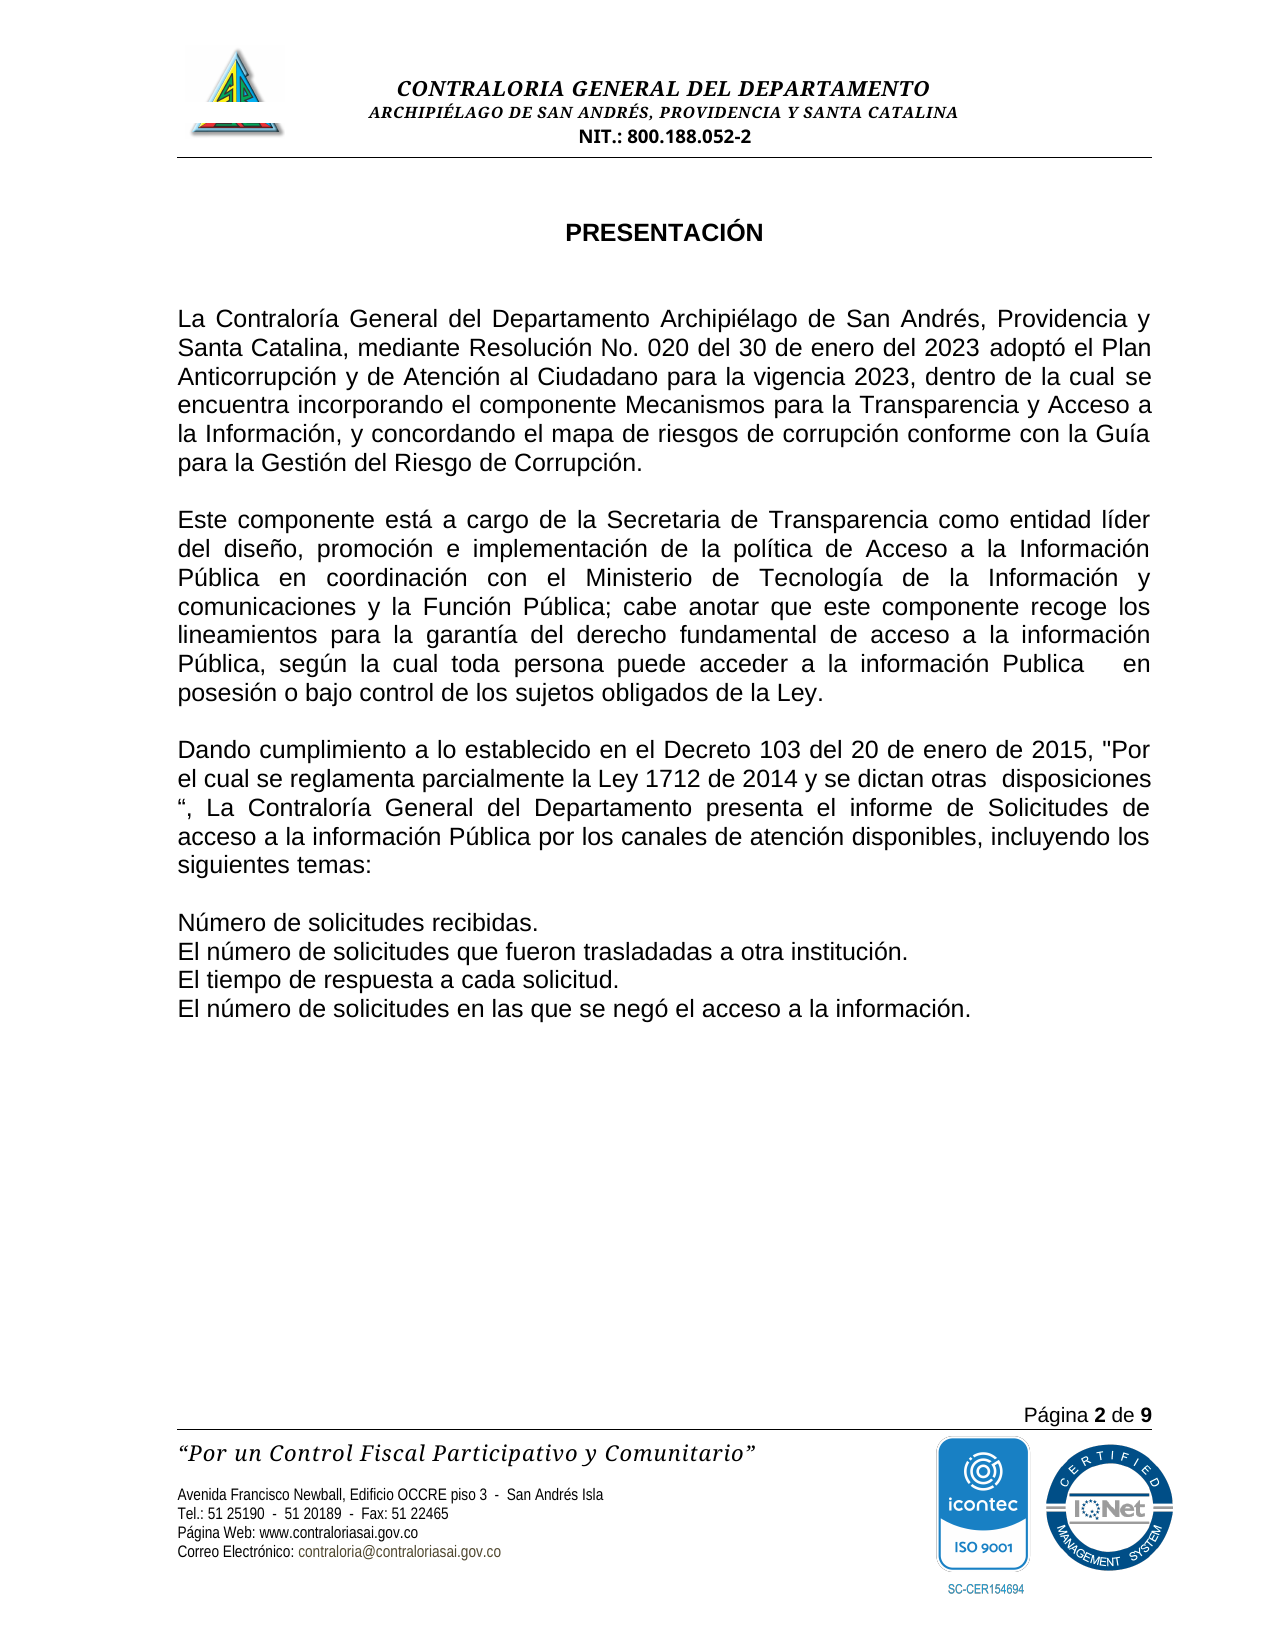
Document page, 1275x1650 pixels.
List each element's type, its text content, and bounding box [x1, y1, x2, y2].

text El número de solicitudes en las que se negó el acceso a la información. [177, 994, 1152, 1023]
text Número de solicitudes recibidas. [177, 908, 1152, 937]
picture [185, 45, 285, 102]
text Este componente está a cargo de la Secretaria de Transparencia como entidad líder del diseño, promoción e implementación de la política de Acceso a la Información Pública en coordinación con el Ministerio de Tecnología de la Información y comunicaciones y la Función Pública; cabe anotar que este componente recoge los lineamientos para la garantía del derecho fundamental de acceso a la información Pública, según la cual toda persona puede acceder a la información Publica en posesión o bajo control de los sujetos obligados de la Ley. [177, 505, 1152, 707]
picture [185, 123, 285, 139]
text El número de solicitudes que fueron trasladadas a otra institución. [177, 937, 1152, 965]
picture [932, 1426, 1190, 1598]
picture [240, 78, 252, 102]
text PRESENTACIÓN [177, 218, 1152, 247]
text El tiempo de respuesta a cada solicitud. [177, 965, 1152, 994]
text Dando cumplimiento a lo establecido en el Decreto 103 del 20 de enero de 2015, "Por el cual se reglamenta parcialmente la Ley 1712 de 2014 y se dictan otras disposiciones “, La Contraloría General del Departamento presenta el informe de Solicitudes de acceso a la información Pública por los canales de atención disponibles, incluyendo los siguientes temas: [177, 735, 1152, 879]
text La Contraloría General del Departamento Archipiélago de San Andrés, Providencia y Santa Catalina, mediante Resolución No. 020 del 30 de enero del 2023 adoptó el Plan Anticorrupción y de Atención al Ciudadano para la vigencia 2023, dentro de la cual se encuentra incorporando el componente Mecanismos para la Transparencia y Acceso a la Información, y concordando el mapa de riesgos de corrupción conforme con la Guía para la Gestión del Riesgo de Corrupción. [177, 304, 1152, 477]
